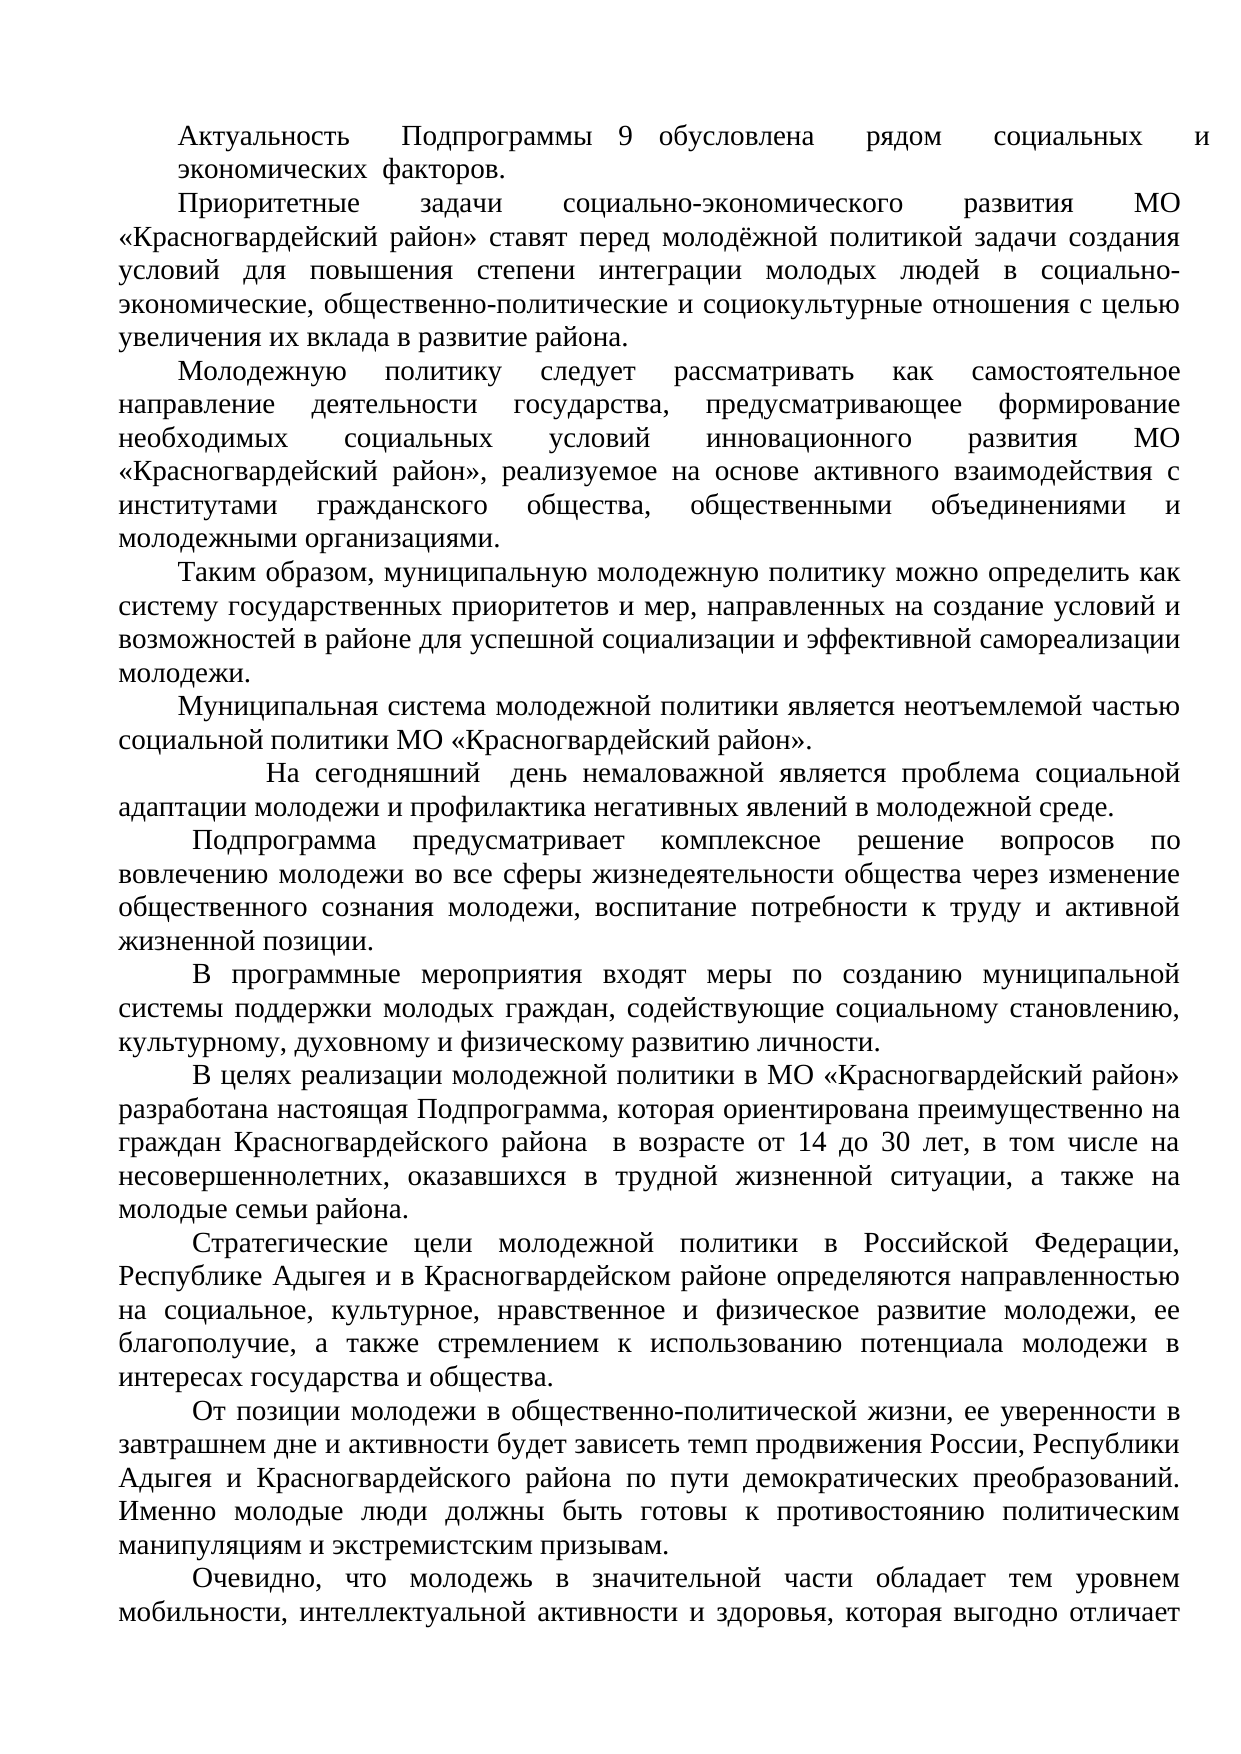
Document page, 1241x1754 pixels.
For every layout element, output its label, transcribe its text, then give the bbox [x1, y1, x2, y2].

text Муниципальная система молодежной политики является неотъемлемой частью социальной политики МО «Красногвардейский район». [118, 688, 1181, 755]
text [118, 1560, 1181, 1627]
text От позиции молодежи в общественно-политической жизни, ее уверенности в завтрашнем дне и активности будет зависеть темп продвижения России, Республики Адыгея и Красногвардейского района по пути демократических преобразований. Именно молодые люди должны быть готовы к противостоянию политическим манипуляциям и экстремистским призывам. [118, 1393, 1181, 1560]
text В целях реализации молодежной политики в МО «Красногвардейский район» разработана настоящая Подпрограмма, которая ориентирована преимущественно на граждан Красногвардейского района в возрасте от 14 до 30 лет, в том числе на несовершеннолетних, оказавшихся в трудной жизненной ситуации, а также на молодые семьи района. [118, 1057, 1181, 1225]
text В программные мероприятия входят меры по созданию муниципальной системы поддержки молодых граждан, содействующие социальному становлению, культурному, духовному и физическому развитию личности. [118, 957, 1181, 1057]
text Молодежную политику следует рассматривать как самостоятельное направление деятельности государства, предусматривающее формирование необходимых социальных условий инновационного развития МО «Красногвардейский район», реализуемое на основе активного взаимодействия с институтами гражданского общества, общественными объединениями и молодежными организациями. [118, 353, 1181, 554]
text На сегодняшний день немаловажной является проблема социальной адаптации молодежи и профилактика негативных явлений в молодежной среде. [118, 755, 1181, 822]
text Приоритетные задачи социально-экономического развития МО «Красногвардейский район» ставят перед молодёжной политикой задачи создания условий для повышения степени интеграции молодых людей в социально-экономические, общественно-политические и социокультурные отношения с целью увеличения их вклада в развитие района. [118, 185, 1181, 353]
text Актуальность Подпрограммы 9 обусловлена рядом социальных и экономических факторов. [177, 118, 1211, 185]
text Стратегические цели молодежной политики в Российской Федерации, Республике Адыгея и в Красногвардейском районе определяются направленностью на социальное, культурное, нравственное и физическое развитие молодежи, ее благополучие, а также стремлением к использованию потенциала молодежи в интересах государства и общества. [118, 1225, 1181, 1393]
text Подпрограмма предусматривает комплексное решение вопросов по вовлечению молодежи во все сферы жизнедеятельности общества через изменение общественного сознания молодежи, воспитание потребности к труду и активной жизненной позиции. [118, 822, 1181, 957]
text Таким образом, муниципальную молодежную политику можно определить как систему государственных приоритетов и мер, направленных на создание условий и возможностей в районе для успешной социализации и эффективной самореализации молодежи. [118, 554, 1181, 688]
